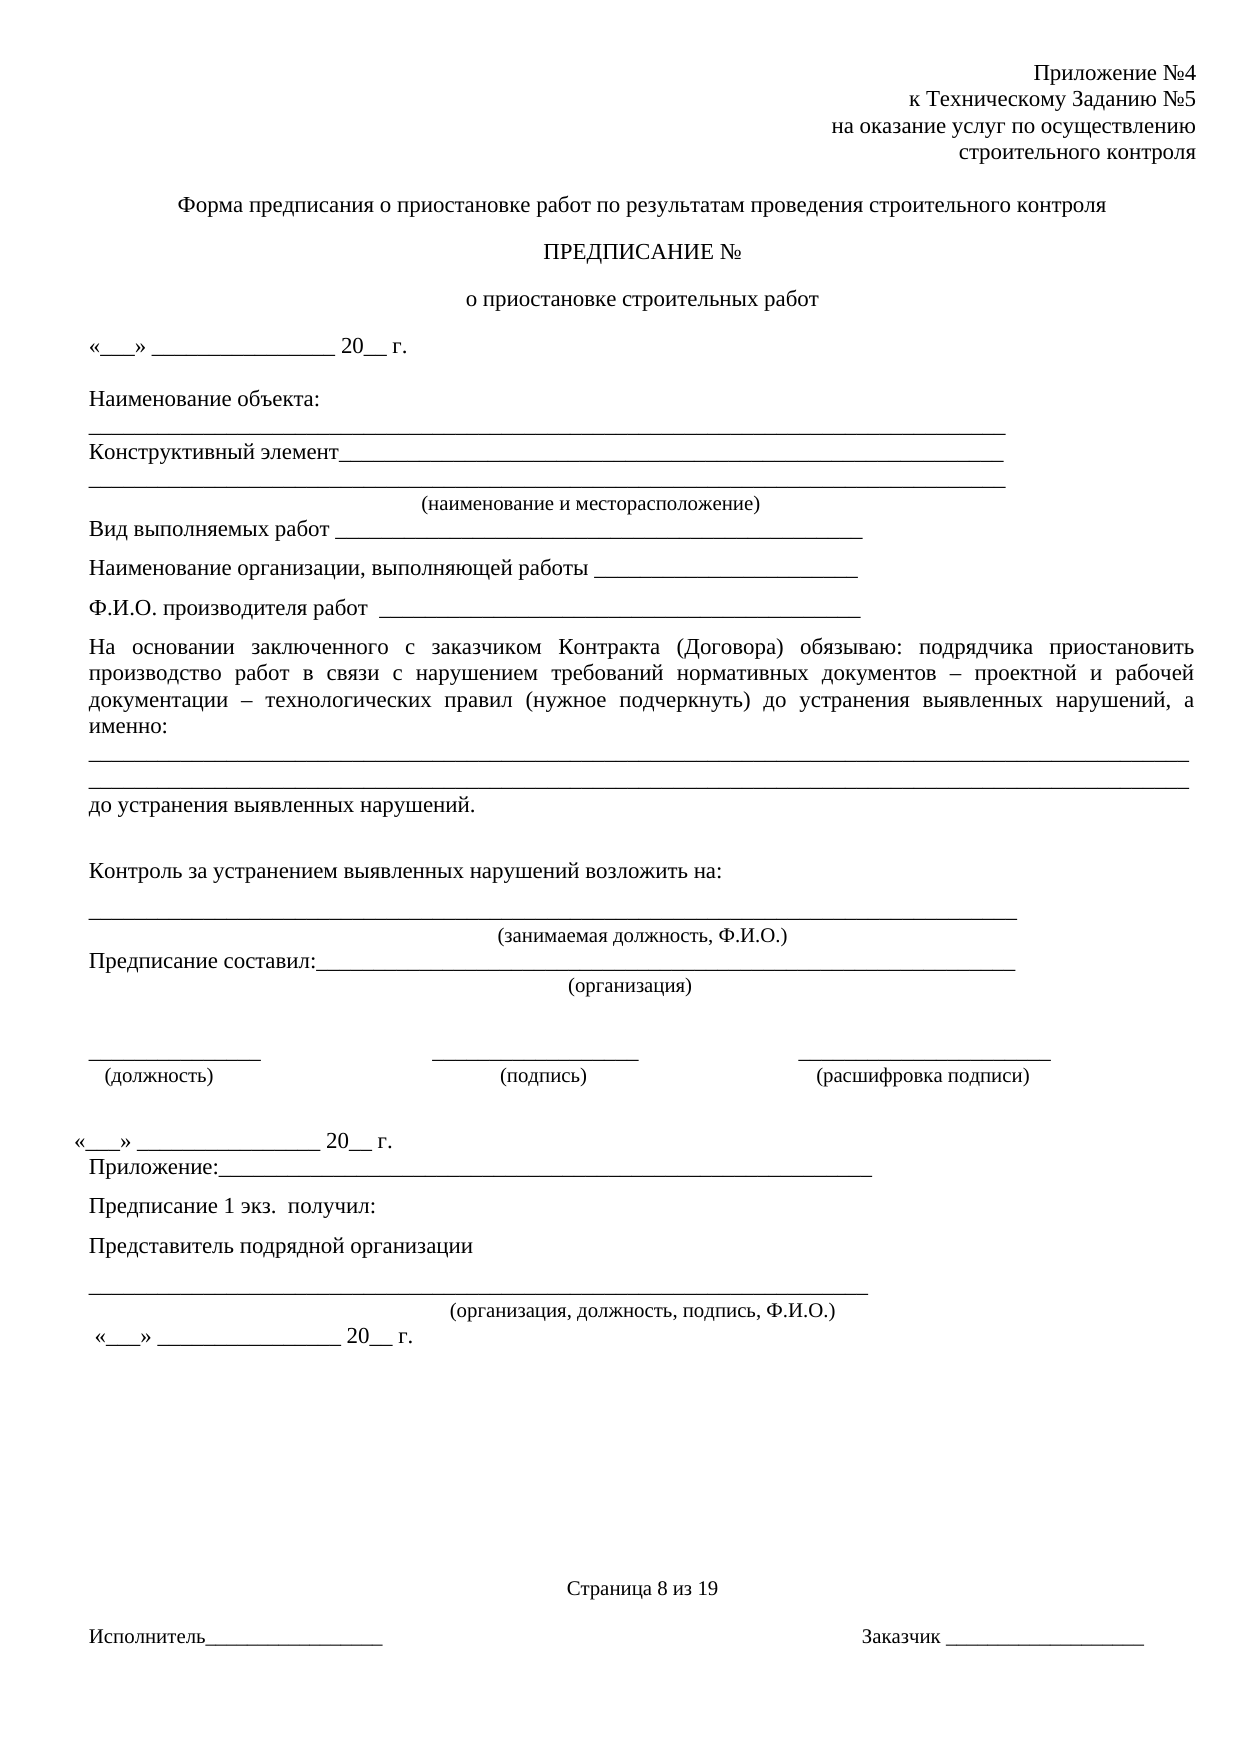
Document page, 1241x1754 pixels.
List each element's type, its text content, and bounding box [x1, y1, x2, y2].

text «___» ________________ 20__ г. [89, 1322, 1211, 1348]
text о приостановке строительных работ [89, 285, 1196, 312]
text Форма предписания о приостановке работ по результатам проведения строительного контроля [89, 191, 1196, 217]
text _________________________________________________________________________________ [89, 896, 1196, 923]
text «___» ________________ 20__ г. [74, 1127, 1211, 1153]
text ПРЕДПИСАНИЕ № [89, 238, 1196, 264]
text Наименование объекта: [89, 385, 1196, 411]
text Конструктивный элемент__________________________________________________________ ________________________________________________________________________________ [89, 438, 1196, 491]
text Предписание составил:_____________________________________________________________ [89, 947, 1196, 973]
text Наименование организации, выполняющей работы _______________________ [89, 554, 1211, 580]
text на оказание услуг по осуществлению строительного контроля [783, 112, 1196, 164]
text (должность) (подпись) (расшифровка подписи) [89, 1063, 1196, 1087]
text к Техническому Заданию №5 [783, 85, 1196, 112]
text На основании заключенного с заказчиком Контракта (Договора) обязываю: подрядчика приостановить производство работ в связи с нарушением требований нормативных документов – проектной и рабочей документации – технологических правил (нужное подчеркнуть) до устранения выявленных нарушений, а именно: [89, 633, 1196, 738]
text Контроль за устранением выявленных нарушений возложить на: [89, 857, 1196, 883]
text Вид выполняемых работ ______________________________________________ [89, 514, 1211, 541]
text ________________________________________________________________________________________________________________________________________________________________________________________________до устранения выявленных нарушений. [89, 738, 1196, 817]
text (наименование и месторасположение) [89, 491, 1196, 514]
text Приложение №4 [783, 59, 1196, 85]
text Представитель подрядной организации [89, 1232, 1211, 1258]
text «___» ________________ 20__ г. [89, 332, 1211, 359]
text Ф.И.О. производителя работ __________________________________________ [89, 593, 1211, 620]
text Приложение:_________________________________________________________ [89, 1153, 1196, 1179]
text _______________ __________________ ______________________ [89, 1037, 1196, 1063]
text ________________________________________________________________________________ [89, 411, 1196, 438]
text (занимаемая должность, Ф.И.О.) [89, 923, 1196, 947]
text (организация, должность, подпись, Ф.И.О.) [74, 1298, 1211, 1322]
text Предписание 1 экз. получил: [89, 1192, 1211, 1219]
text (организация) [89, 973, 1196, 997]
text ____________________________________________________________________ [89, 1271, 1211, 1298]
